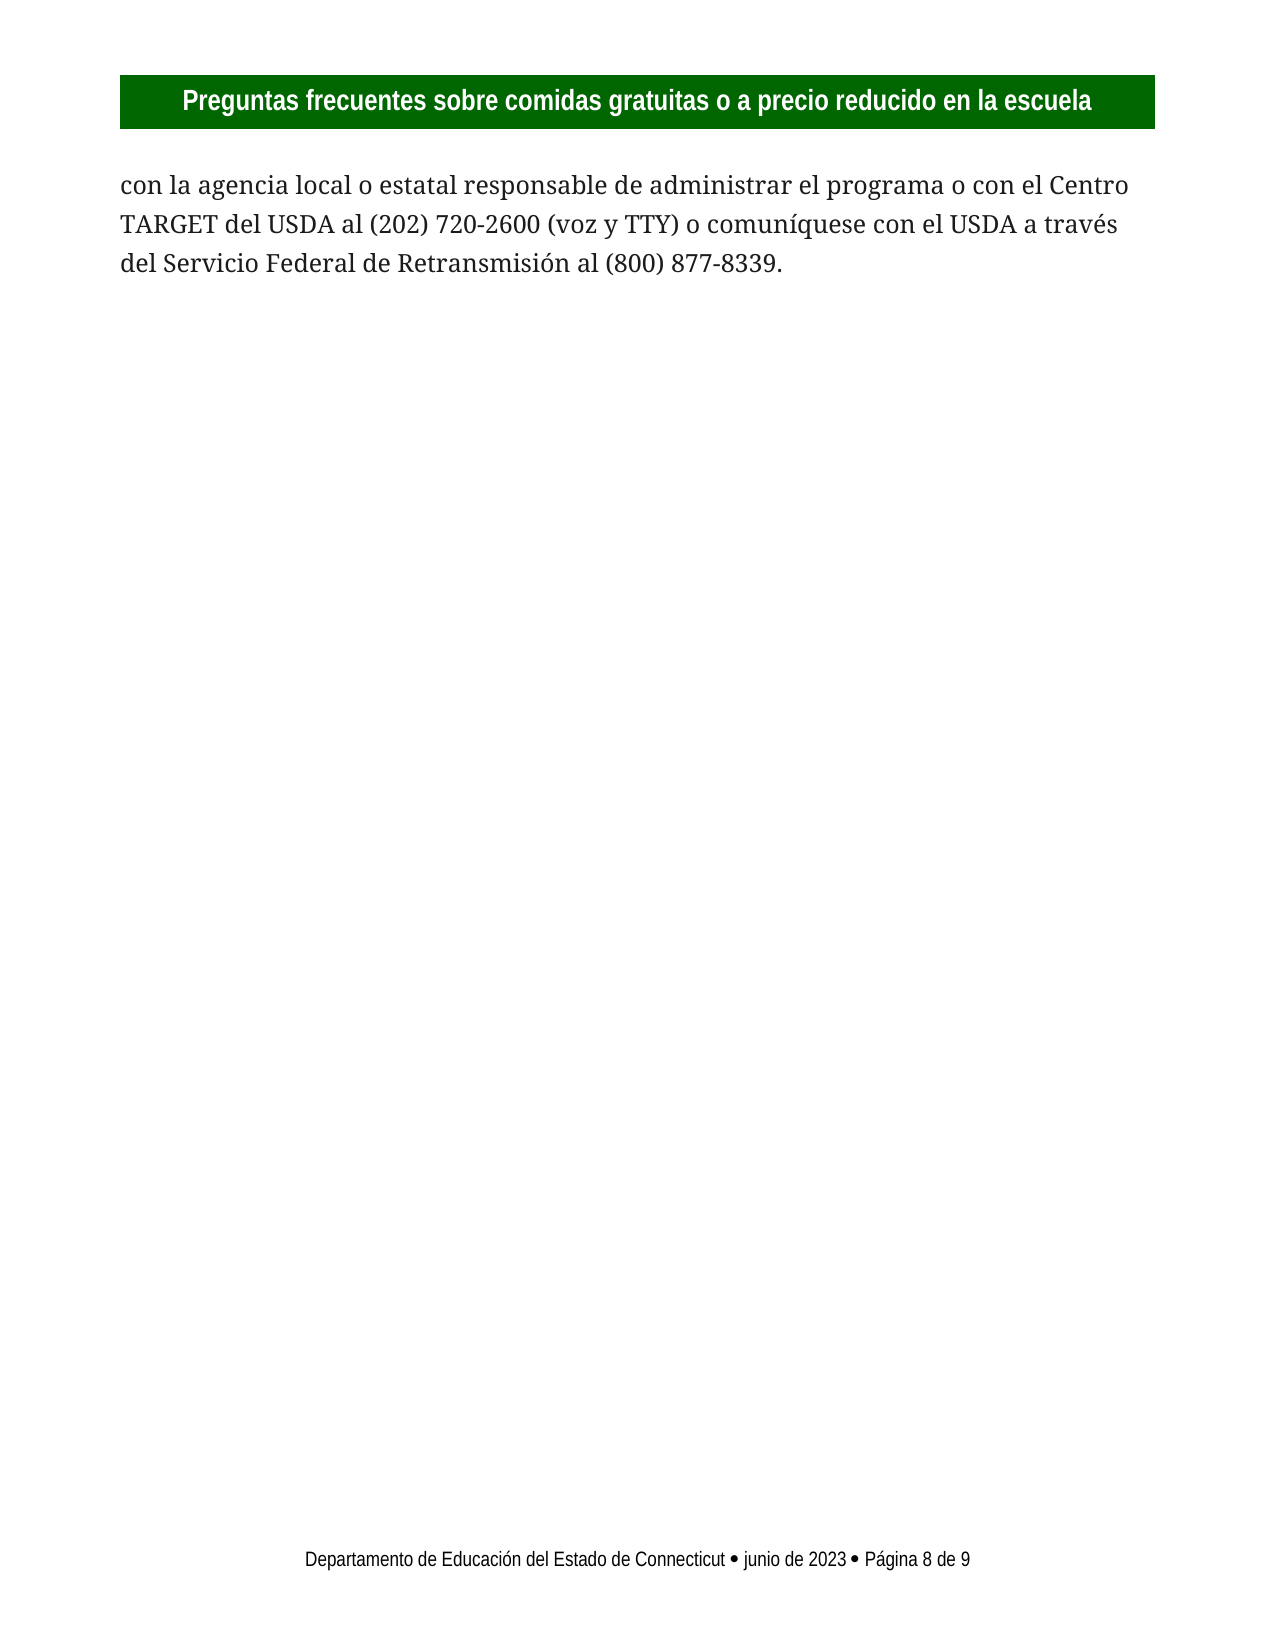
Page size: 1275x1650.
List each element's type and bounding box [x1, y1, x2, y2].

text [120, 167, 1155, 280]
